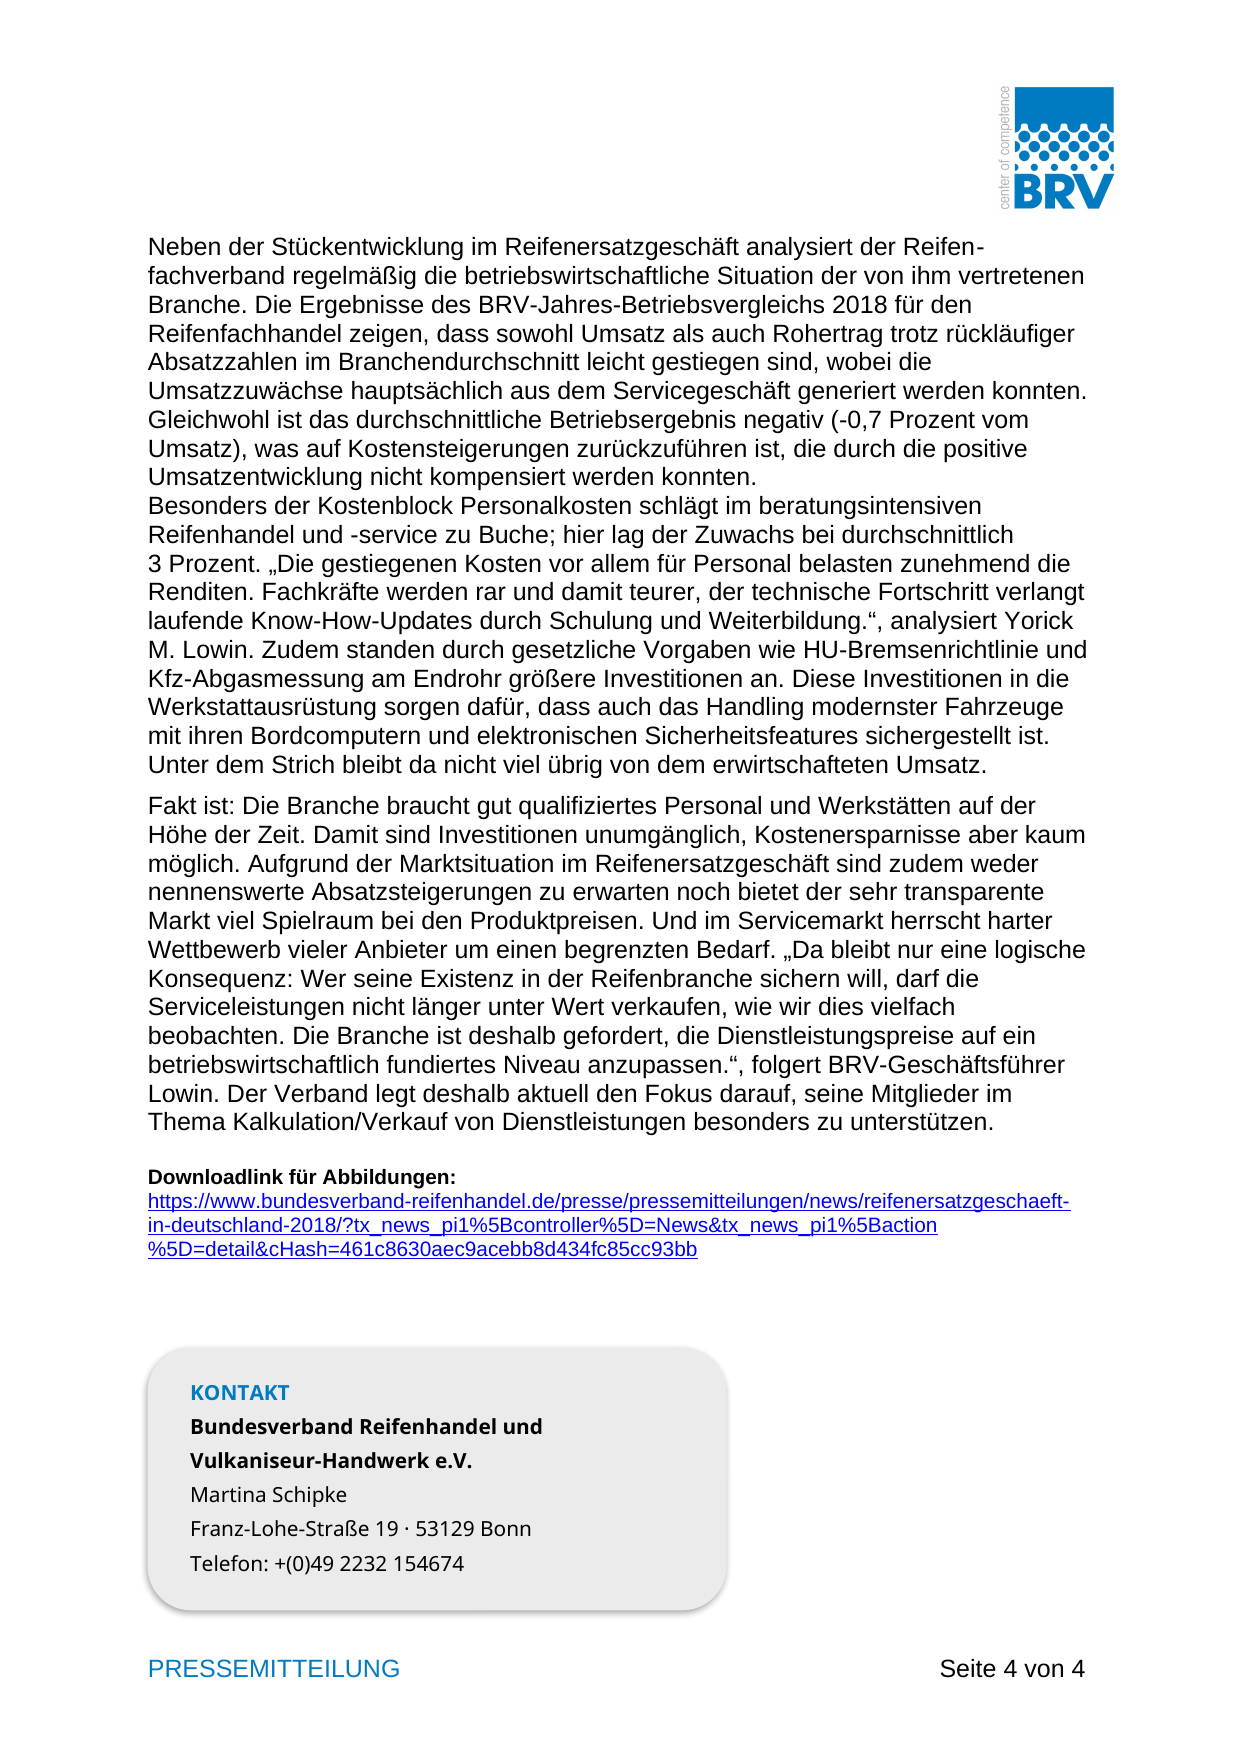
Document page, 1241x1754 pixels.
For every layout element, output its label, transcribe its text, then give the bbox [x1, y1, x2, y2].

text Downloadlink für Abbildungen: [148, 1165, 1092, 1189]
picture [162, 81, 1123, 214]
text Besonders der Kostenblock Personalkosten schlägt im beratungsintensiven Reifenhandel und -service zu Buche; hier lag der Zuwachs bei durchschnittlich 3 Prozent. „Die gestiegenen Kosten vor allem für Personal belasten zunehmend die Renditen. Fachkräfte werden rar und damit teurer, der technische Fortschritt verlangt laufende Know-How-Updates durch Schulung und Weiterbildung.“, analysiert Yorick M. Lowin. Zudem standen durch gesetzliche Vorgaben wie HU-Bremsenrichtlinie und Kfz-Abgasmessung am Endrohr größere Investitionen an. Diese Investitionen in die Werkstattausrüstung sorgen dafür, dass auch das Handling modernster Fahrzeuge mit ihren Bordcomputern und elektronischen Sicherheitsfeatures sichergestellt ist. Unter dem Strich bleibt da nicht viel übrig von dem erwirtschafteten Umsatz. [148, 491, 1092, 778]
text Fakt ist: Die Branche braucht gut qualifiziertes Personal und Werkstätten auf der Höhe der Zeit. Damit sind Investitionen unumgänglich, Kostenersparnisse aber kaum möglich. Aufgrund der Marktsituation im Reifenersatzgeschäft sind zudem weder nennenswerte Absatzsteigerungen zu erwarten noch bietet der sehr transparente Markt viel Spielraum bei den Produktpreisen. Und im Servicemarkt herrscht harter Wettbewerb vieler Anbieter um einen begrenzten Bedarf. „Da bleibt nur eine logische Konsequenz: Wer seine Existenz in der Reifenbranche sichern will, darf die Serviceleistungen nicht länger unter Wert verkaufen, wie wir dies vielfach beobachten. Die Branche ist deshalb gefordert, die Dienstleistungspreise auf ein betriebswirtschaftlich fundiertes Niveau anzupassen.“, folgert BRV-Geschäftsführer Lowin. Der Verband legt deshalb aktuell den Fokus darauf, seine Mitglieder im Thema Kalkulation/Verkauf von Dienstleistungen besonders zu unterstützen. [148, 791, 1092, 1136]
text https://www.bundesverband-reifenhandel.de/presse/pressemitteilungen/news/reifenersatzgeschaeft-in-deutschland-2018/?tx_news_pi1%5Bcontroller%5D=News&tx_news_pi1%5Baction%5D=detail&cHash=461c8630aec9acebb8d434fc85cc93bb [148, 1189, 1092, 1261]
text Neben der Stückentwicklung im Reifenersatzgeschäft analysiert der Reifenfachverband regelmäßig die betriebswirtschaftliche Situation der von ihm vertretenen Branche. Die Ergebnisse des BRV-Jahres-Betriebsvergleichs 2018 für den Reifenfachhandel zeigen, dass sowohl Umsatz als auch Rohertrag trotz rückläufiger Absatzzahlen im Branchendurchschnitt leicht gestiegen sind, wobei die Umsatzzuwächse hauptsächlich aus dem Servicegeschäft generiert werden konnten. Gleichwohl ist das durchschnittliche Betriebsergebnis negativ (-0,7 Prozent vom Umsatz), was auf Kostensteigerungen zurückzuführen ist, die durch die positive Umsatzentwicklung nicht kompensiert werden konnten. [148, 232, 1092, 491]
